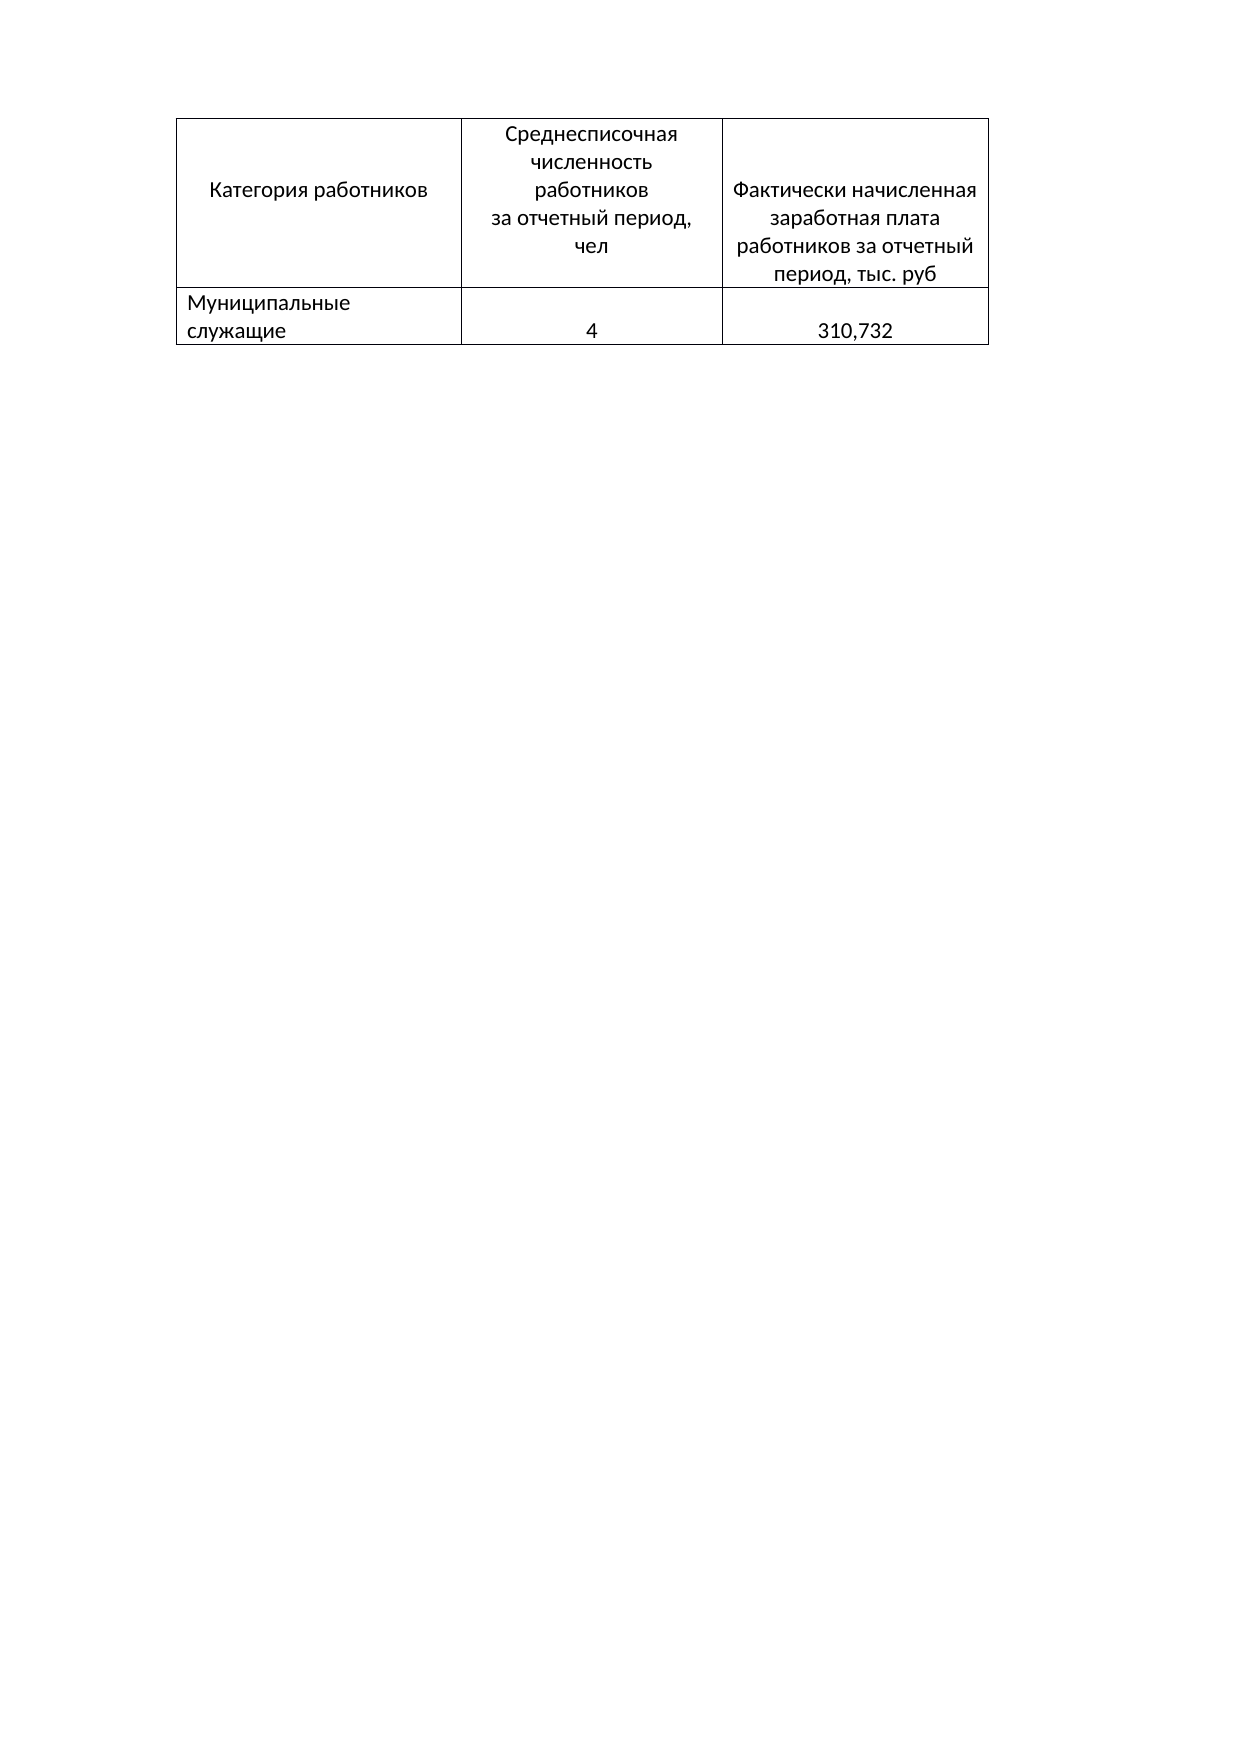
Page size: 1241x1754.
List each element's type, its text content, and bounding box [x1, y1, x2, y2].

table_header Фактически начисленная заработная плата работников за отчетный период, тыс. руб [723, 119, 988, 287]
table_cell Муниципальные служащие [177, 288, 461, 344]
table_header Среднесписочная численность работников за отчетный период, чел [462, 119, 722, 287]
table_cell 310,732 [723, 288, 988, 344]
table_cell 4 [462, 288, 722, 344]
table_header Категория работников [177, 119, 461, 287]
